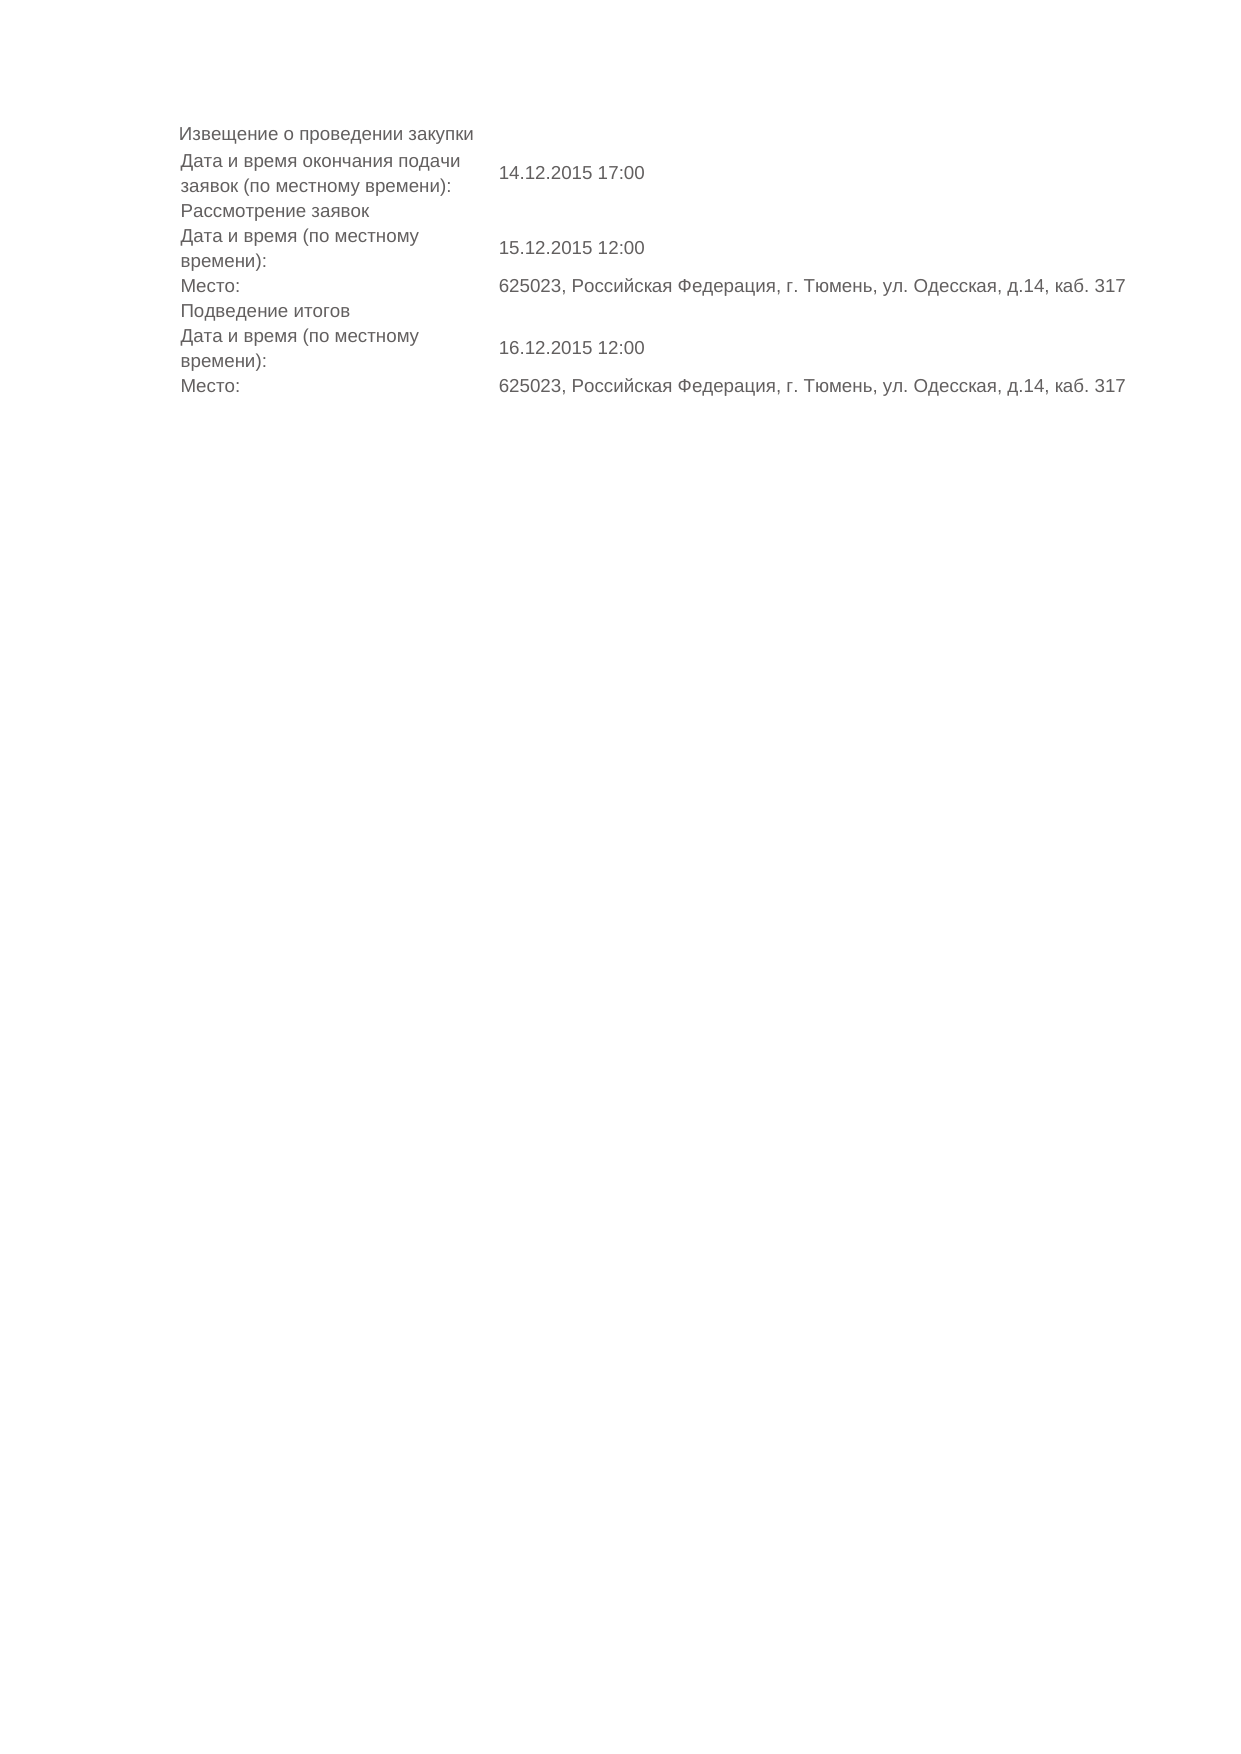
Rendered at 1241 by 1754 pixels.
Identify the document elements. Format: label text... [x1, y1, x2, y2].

table_cell Рассмотрение заявок [177, 196, 1152, 221]
table_cell Дата и время окончания подачи заявок (по местному времени): [177, 146, 495, 196]
table_cell Дата и время (по местному времени): [177, 221, 495, 271]
table_cell 625023, Российская Федерация, г. Тюмень, ул. Одесская, д.14, каб. 317 [495, 271, 1152, 296]
table_cell 16.12.2015 12:00 [495, 321, 1152, 371]
table_header Извещение о проведении закупки [177, 118, 1152, 146]
table_cell 625023, Российская Федерация, г. Тюмень, ул. Одесская, д.14, каб. 317 [495, 371, 1152, 396]
table_cell 14.12.2015 17:00 [495, 146, 1152, 196]
table_cell 15.12.2015 12:00 [495, 221, 1152, 271]
table_cell Дата и время (по местному времени): [177, 321, 495, 371]
table_cell Подведение итогов [177, 296, 1152, 321]
table_cell Место: [177, 271, 495, 296]
table_cell Место: [177, 371, 495, 396]
